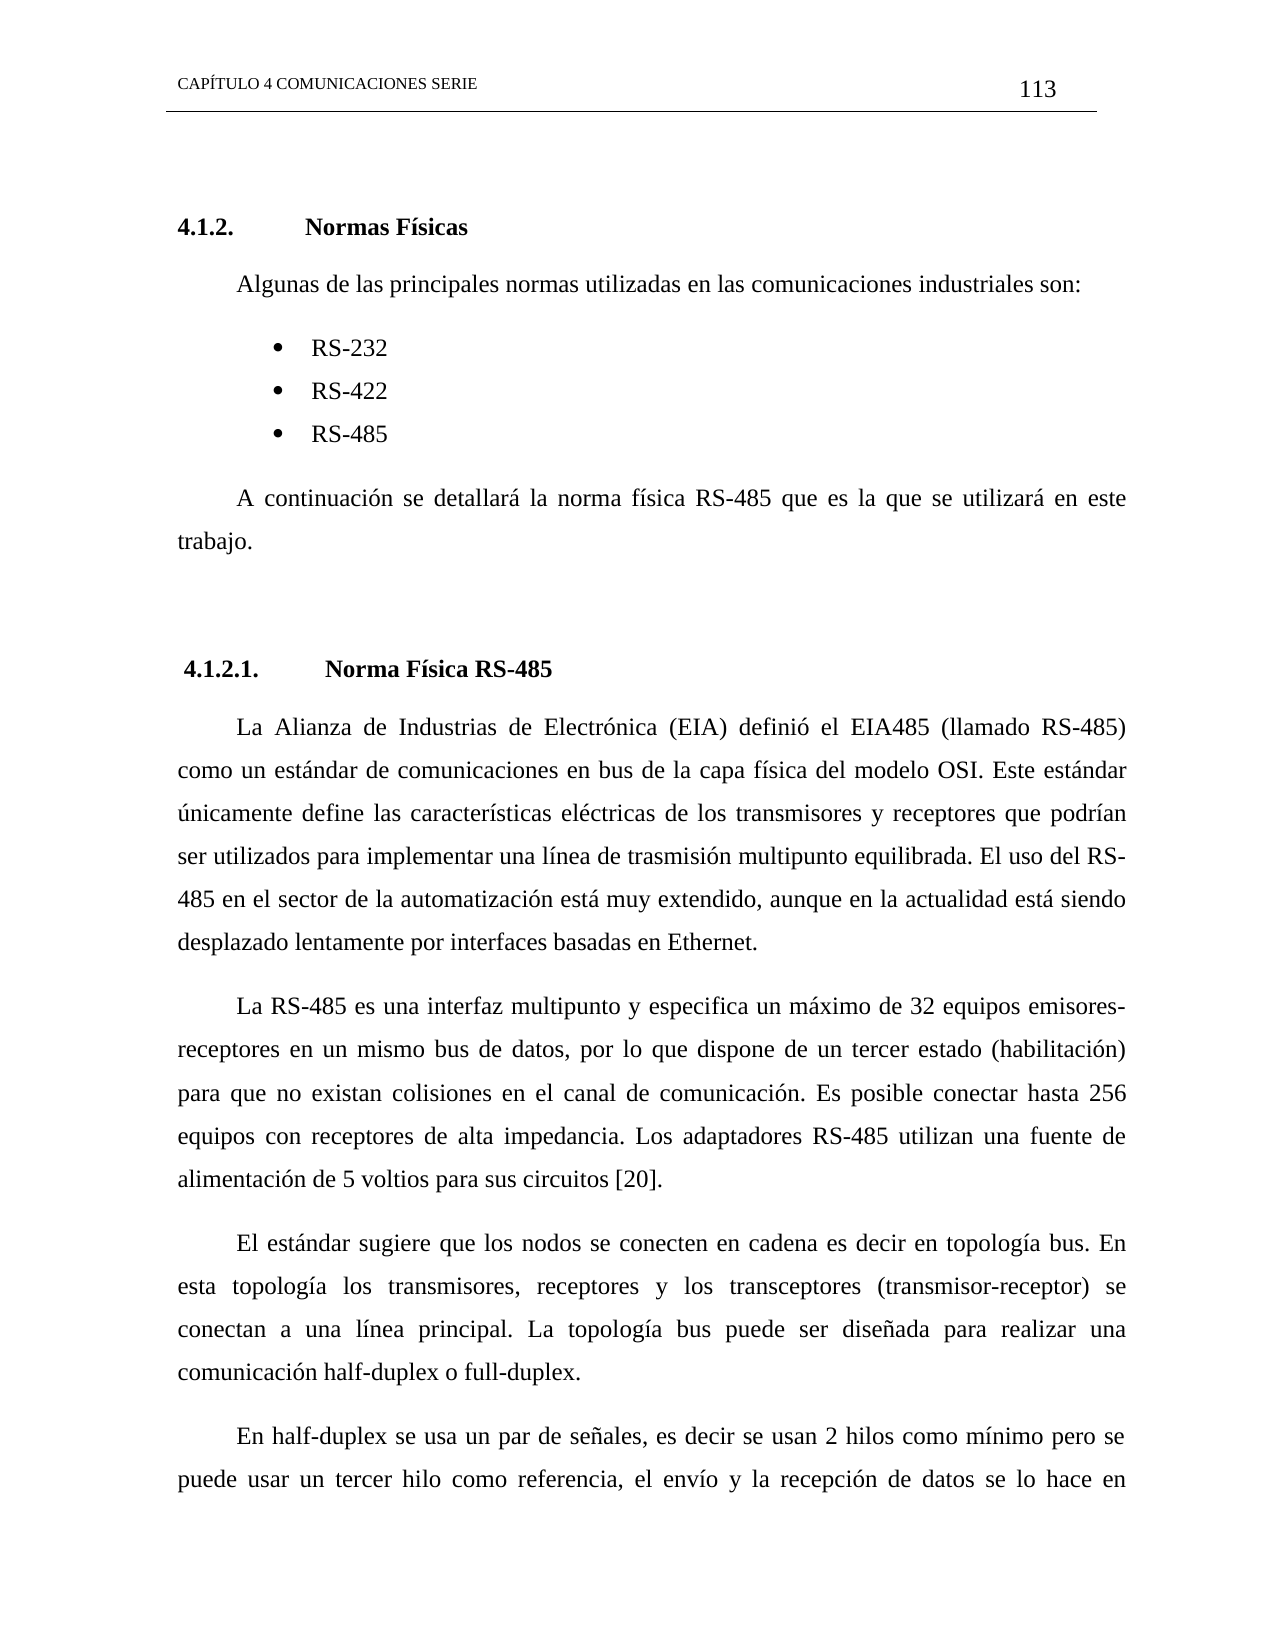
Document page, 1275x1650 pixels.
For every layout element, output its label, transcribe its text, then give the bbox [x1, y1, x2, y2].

text La RS-485 es una interfaz multipunto y especifica un máximo de 32 equipos emisores-receptores en un mismo bus de datos, por lo que dispone de un tercer estado (habilitación) para que no existan colisiones en el canal de comunicación. Es posible conectar hasta 256 equipos con receptores de alta impedancia. Los adaptadores RS-485 utilizan una fuente de alimentación de 5 voltios para sus circuitos [20]. [177, 991, 1127, 1193]
list RS-422 [274, 376, 1127, 405]
text Algunas de las principales normas utilizadas en las comunicaciones industriales son: [177, 269, 1127, 298]
list RS-485 [274, 419, 1127, 448]
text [177, 1421, 1127, 1493]
list RS-232 [274, 333, 1127, 362]
text A continuación se detallará la norma física RS-485 que es la que se utilizará en este trabajo. [177, 483, 1127, 555]
text El estándar sugiere que los nodos se conecten en cadena es decir en topología bus. En esta topología los transmisores, receptores y los transceptores (transmisor-receptor) se conectan a una línea principal. La topología bus puede ser diseñada para realizar una comunicación half-duplex o full-duplex. [177, 1228, 1127, 1386]
subtitle Normas Físicas [177, 212, 1127, 240]
text La Alianza de Industrias de Electrónica (EIA) definió el EIA485 (llamado RS-485) como un estándar de comunicaciones en bus de la capa física del modelo OSI. Este estándar únicamente define las características eléctricas de los transmisores y receptores que podrían ser utilizados para implementar una línea de trasmisión multipunto equilibrada. El uso del RS-485 en el sector de la automatización está muy extendido, aunque en la actualidad está siendo desplazado lentamente por interfaces basadas en Ethernet. [177, 712, 1127, 956]
subtitle Norma Física RS-485 [183, 654, 1127, 683]
